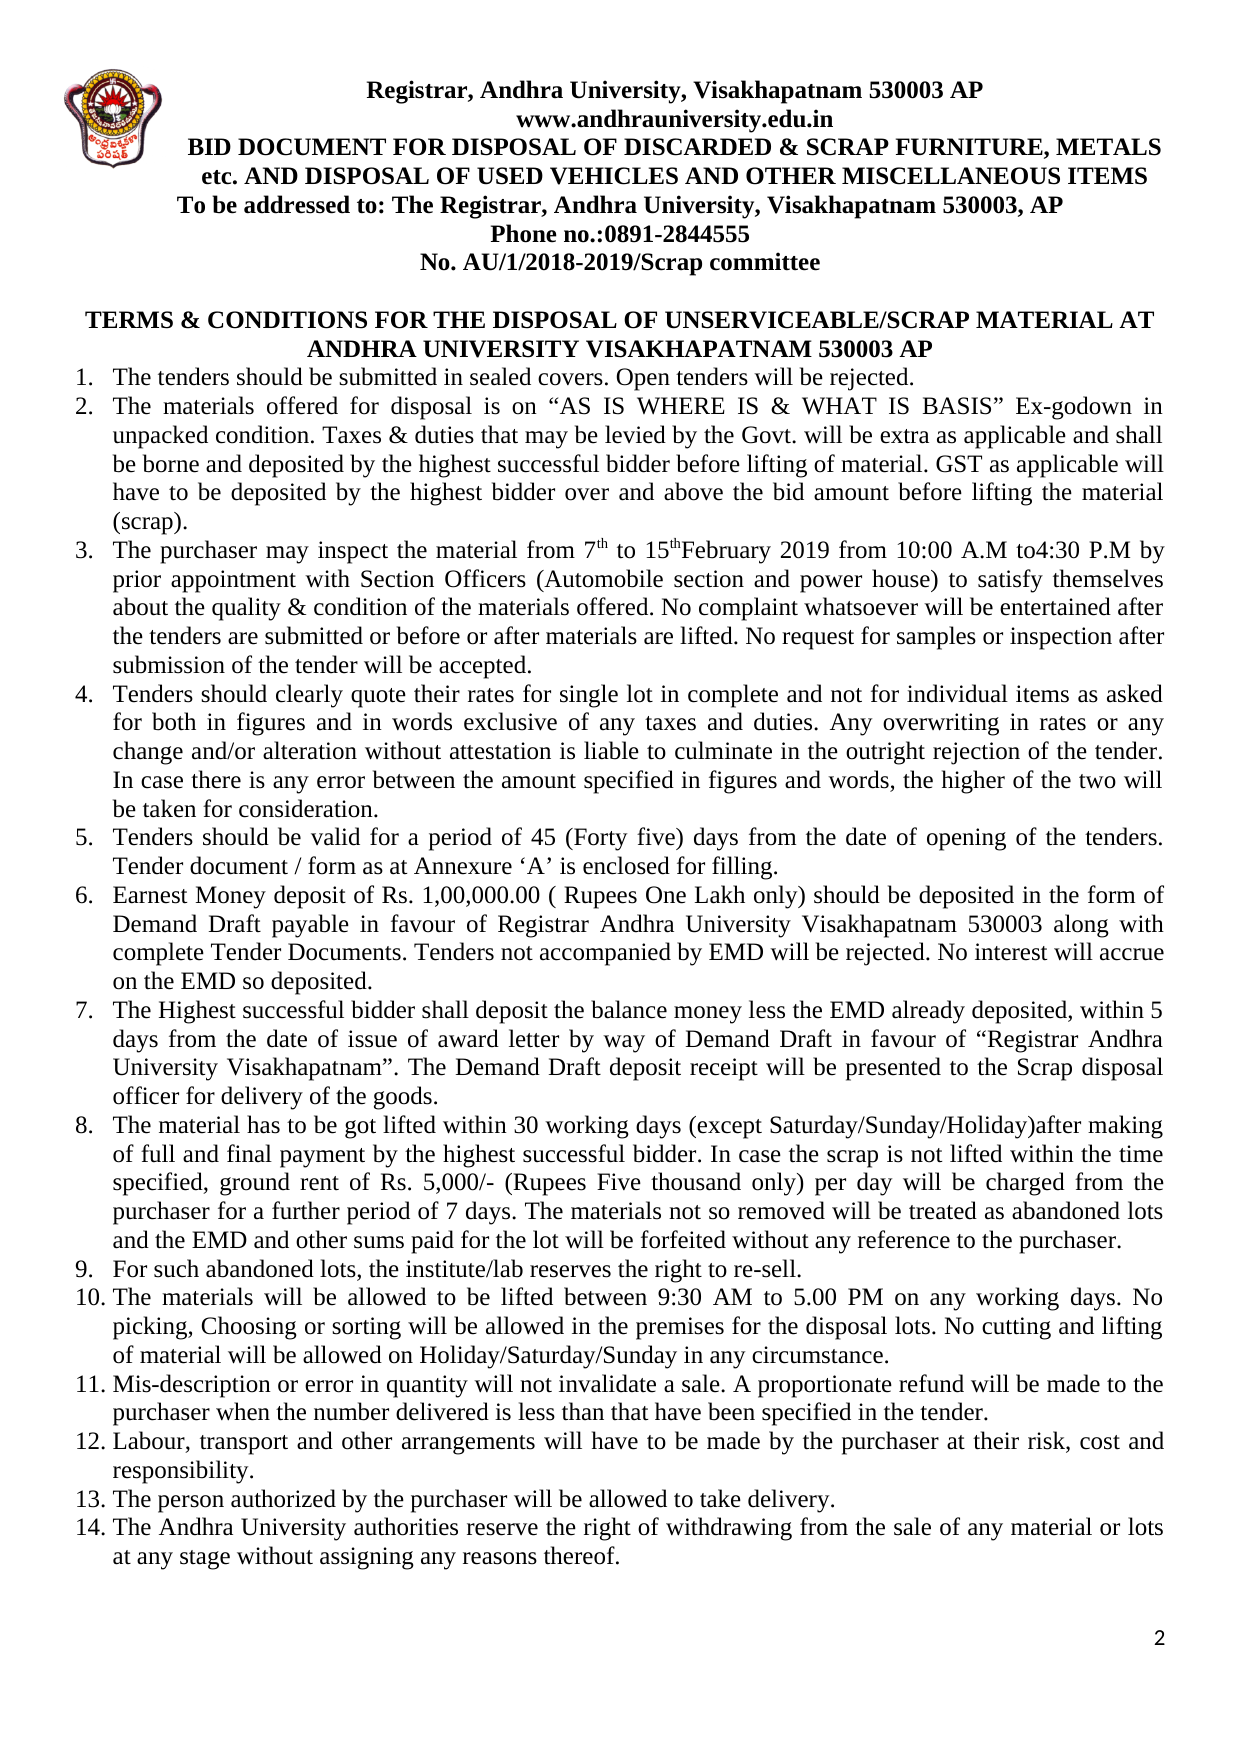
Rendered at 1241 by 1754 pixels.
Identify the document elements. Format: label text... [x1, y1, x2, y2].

list The Andhra University authorities reserve the right of withdrawing from the sale of any material or lots at any stage without assigning any reasons thereof. [75, 1512, 1165, 1570]
picture [61, 65, 166, 174]
text TERMS & CONDITIONS FOR THE DISPOSAL OF UNSERVICEABLE/SCRAP MATERIAL AT ANDHRA UNIVERSITY VISAKHAPATNAM 530003 AP [75, 305, 1165, 362]
text No. AU/1/2018-2019/Scrap committee [75, 247, 1165, 276]
text To be addressed to: The Registrar, Andhra University, Visakhapatnam 530003, AP [75, 190, 1165, 219]
list The person authorized by the purchaser will be allowed to take delivery. [75, 1484, 1165, 1512]
text BID DOCUMENT FOR DISPOSAL OF DISCARDED & SCRAP FURNITURE, METALS etc. AND DISPOSAL OF USED VEHICLES AND OTHER MISCELLANEOUS ITEMS [75, 132, 1165, 190]
list Tenders should clearly quote their rates for single lot in complete and not for individual items as asked for both in figures and in words exclusive of any taxes and duties. Any overwriting in rates or any change and/or alteration without attestation is liable to culminate in the outright rejection of the tender. In case there is any error between the amount specified in figures and words, the higher of the two will be taken for consideration. [75, 679, 1165, 822]
list The purchaser may inspect the material from 7th to 15thFebruary 2019 from 10:00 A.M to4:30 P.M by prior appointment with Section Officers (Automobile section and power house) to satisfy themselves about the quality & condition of the materials offered. No complaint whatsoever will be entertained after the tenders are submitted or before or after materials are lifted. No request for samples or inspection after submission of the tender will be accepted. [75, 535, 1165, 679]
text Phone no.:0891-2844555 [75, 219, 1165, 247]
list For such abandoned lots, the institute/lab reserves the right to re-sell. [75, 1254, 1165, 1282]
list Labour, transport and other arrangements will have to be made by the purchaser at their risk, cost and responsibility. [75, 1426, 1165, 1484]
list The material has to be got lifted within 30 working days (except Saturday/Sunday/Holiday)after making of full and final payment by the highest successful bidder. In case the scrap is not lifted within the time specified, ground rent of Rs. 5,000/- (Rupees Five thousand only) per day will be charged from the purchaser for a further period of 7 days. The materials not so removed will be treated as abandoned lots and the EMD and other sums paid for the lot will be forfeited without any reference to the purchaser. [75, 1110, 1165, 1254]
list The materials offered for disposal is on “AS IS WHERE IS & WHAT IS BASIS” Ex-godown in unpacked condition. Taxes & duties that may be levied by the Govt. will be extra as applicable and shall be borne and deposited by the highest successful bidder before lifting of material. GST as applicable will have to be deposited by the highest bidder over and above the bid amount before lifting the material (scrap). [75, 391, 1165, 535]
list The Highest successful bidder shall deposit the balance money less the EMD already deposited, within 5 days from the date of issue of award letter by way of Demand Draft in favour of “Registrar Andhra University Visakhapatnam”. The Demand Draft deposit receipt will be presented to the Scrap disposal officer for delivery of the goods. [75, 995, 1165, 1110]
text www.andhrauniversity.edu.in [166, 104, 1165, 132]
text Registrar, Andhra University, Visakhapatnam 530003 AP [166, 75, 1165, 104]
list The tenders should be submitted in sealed covers. Open tenders will be rejected. [75, 362, 1165, 391]
list The materials will be allowed to be lifted between 9:30 AM to 5.00 PM on any working days. No picking, Choosing or sorting will be allowed in the premises for the disposal lots. No cutting and lifting of material will be allowed on Holiday/Saturday/Sunday in any circumstance. [75, 1282, 1165, 1369]
list Earnest Money deposit of Rs. 1,00,000.00 ( Rupees One Lakh only) should be deposited in the form of Demand Draft payable in favour of Registrar Andhra University Visakhapatnam 530003 along with complete Tender Documents. Tenders not accompanied by EMD will be rejected. No interest will accrue on the EMD so deposited. [75, 880, 1165, 995]
list Mis-description or error in quantity will not invalidate a sale. A proportionate refund will be made to the purchaser when the number delivered is less than that have been specified in the tender. [75, 1369, 1165, 1426]
list Tenders should be valid for a period of 45 (Forty five) days from the date of opening of the tenders. Tender document / form as at Annexure ‘A’ is enclosed for filling. [75, 822, 1165, 880]
